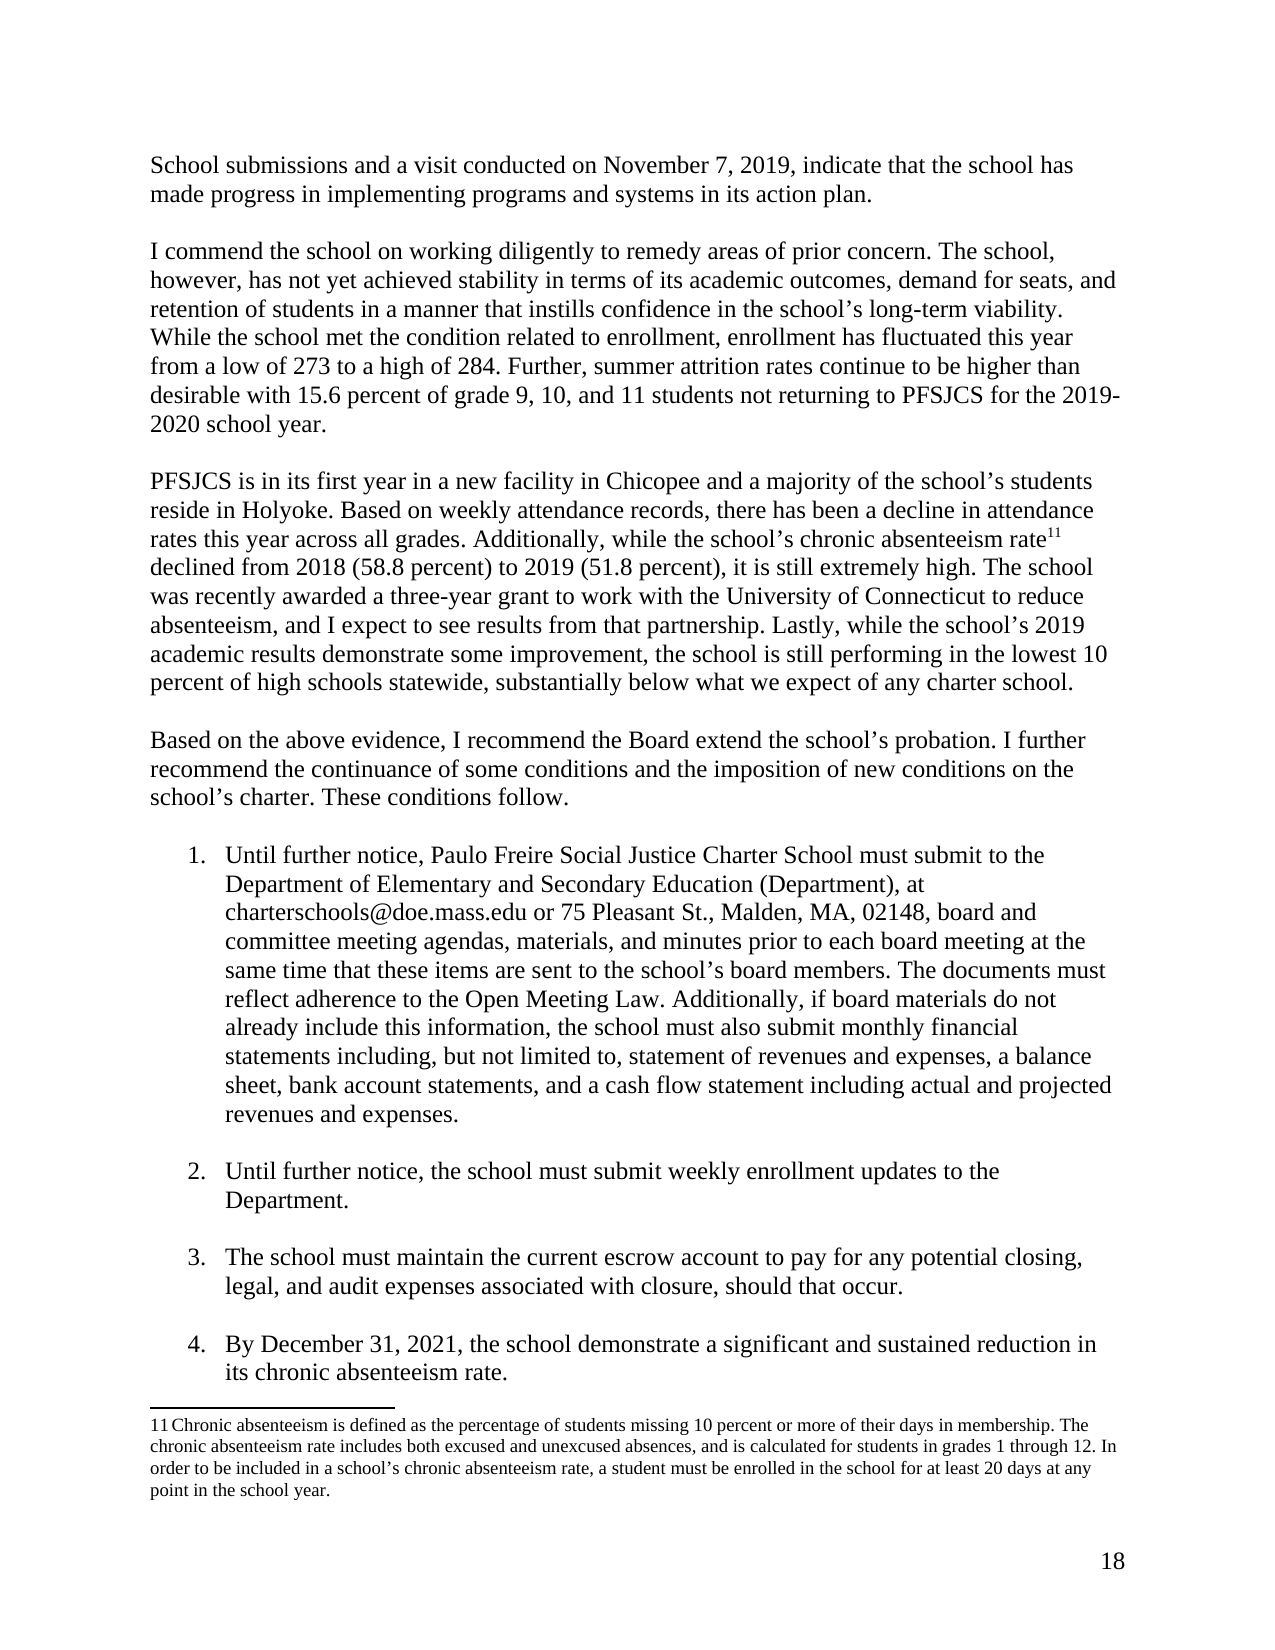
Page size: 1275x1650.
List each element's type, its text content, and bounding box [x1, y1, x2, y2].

text I commend the school on working diligently to remedy areas of prior concern. The school, however, has not yet achieved stability in terms of its academic outcomes, demand for seats, and retention of students in a manner that instills confidence in the school’s long-term viability. While the school met the condition related to enrollment, enrollment has fluctuated this year from a low of 273 to a high of 284. Further, summer attrition rates continue to be higher than desirable with 15.6 percent of grade 9, 10, and 11 students not returning to PFSJCS for the 2019-2020 school year. [150, 236, 1125, 437]
text Based on the above evidence, I recommend the Board extend the school’s probation. I further recommend the continuance of some conditions and the imposition of new conditions on the school’s charter. These conditions follow. [150, 725, 1125, 811]
text School submissions and a visit conducted on November 7, 2019, indicate that the school has made progress in implementing programs and systems in its action plan. [150, 150, 1125, 207]
text PFSJCS is in its first year in a new facility in Chicopee and a majority of the school’s students reside in Holyoke. Based on weekly attendance records, there has been a decline in attendance rates this year across all grades. Additionally, while the school’s chronic absenteeism rate declined from 2018 (58.8 percent) to 2019 (51.8 percent), it is still extremely high. The school was recently awarded a three-year grant to work with the University of Connecticut to reduce absenteeism, and I expect to see results from that partnership. Lastly, while the school’s 2019 academic results demonstrate some improvement, the school is still performing in the lowest 10 percent of high schools statewide, substantially below what we expect of any charter school. [150, 466, 1125, 696]
list The school must maintain the current escrow account to pay for any potential closing, legal, and audit expenses associated with closure, should that occur. [187, 1242, 1125, 1300]
list Until further notice, Paulo Freire Social Justice Charter School must submit to the Department of Elementary and Secondary Education (Department), at charterschools@doe.mass.edu or 75 Pleasant St., Malden, MA, 02148, board and committee meeting agendas, materials, and minutes prior to each board meeting at the same time that these items are sent to the school’s board members. The documents must reflect adherence to the Open Meeting Law. Additionally, if board materials do not already include this information, the school must also submit monthly financial statements including, but not limited to, statement of revenues and expenses, a balance sheet, bank account statements, and a cash flow statement including actual and projected revenues and expenses. [187, 840, 1125, 1127]
list Until further notice, the school must submit weekly enrollment updates to the Department. [187, 1156, 1125, 1214]
list By December 31, 2021, the school demonstrate a significant and sustained reduction in its chronic absenteeism rate. [187, 1329, 1125, 1386]
